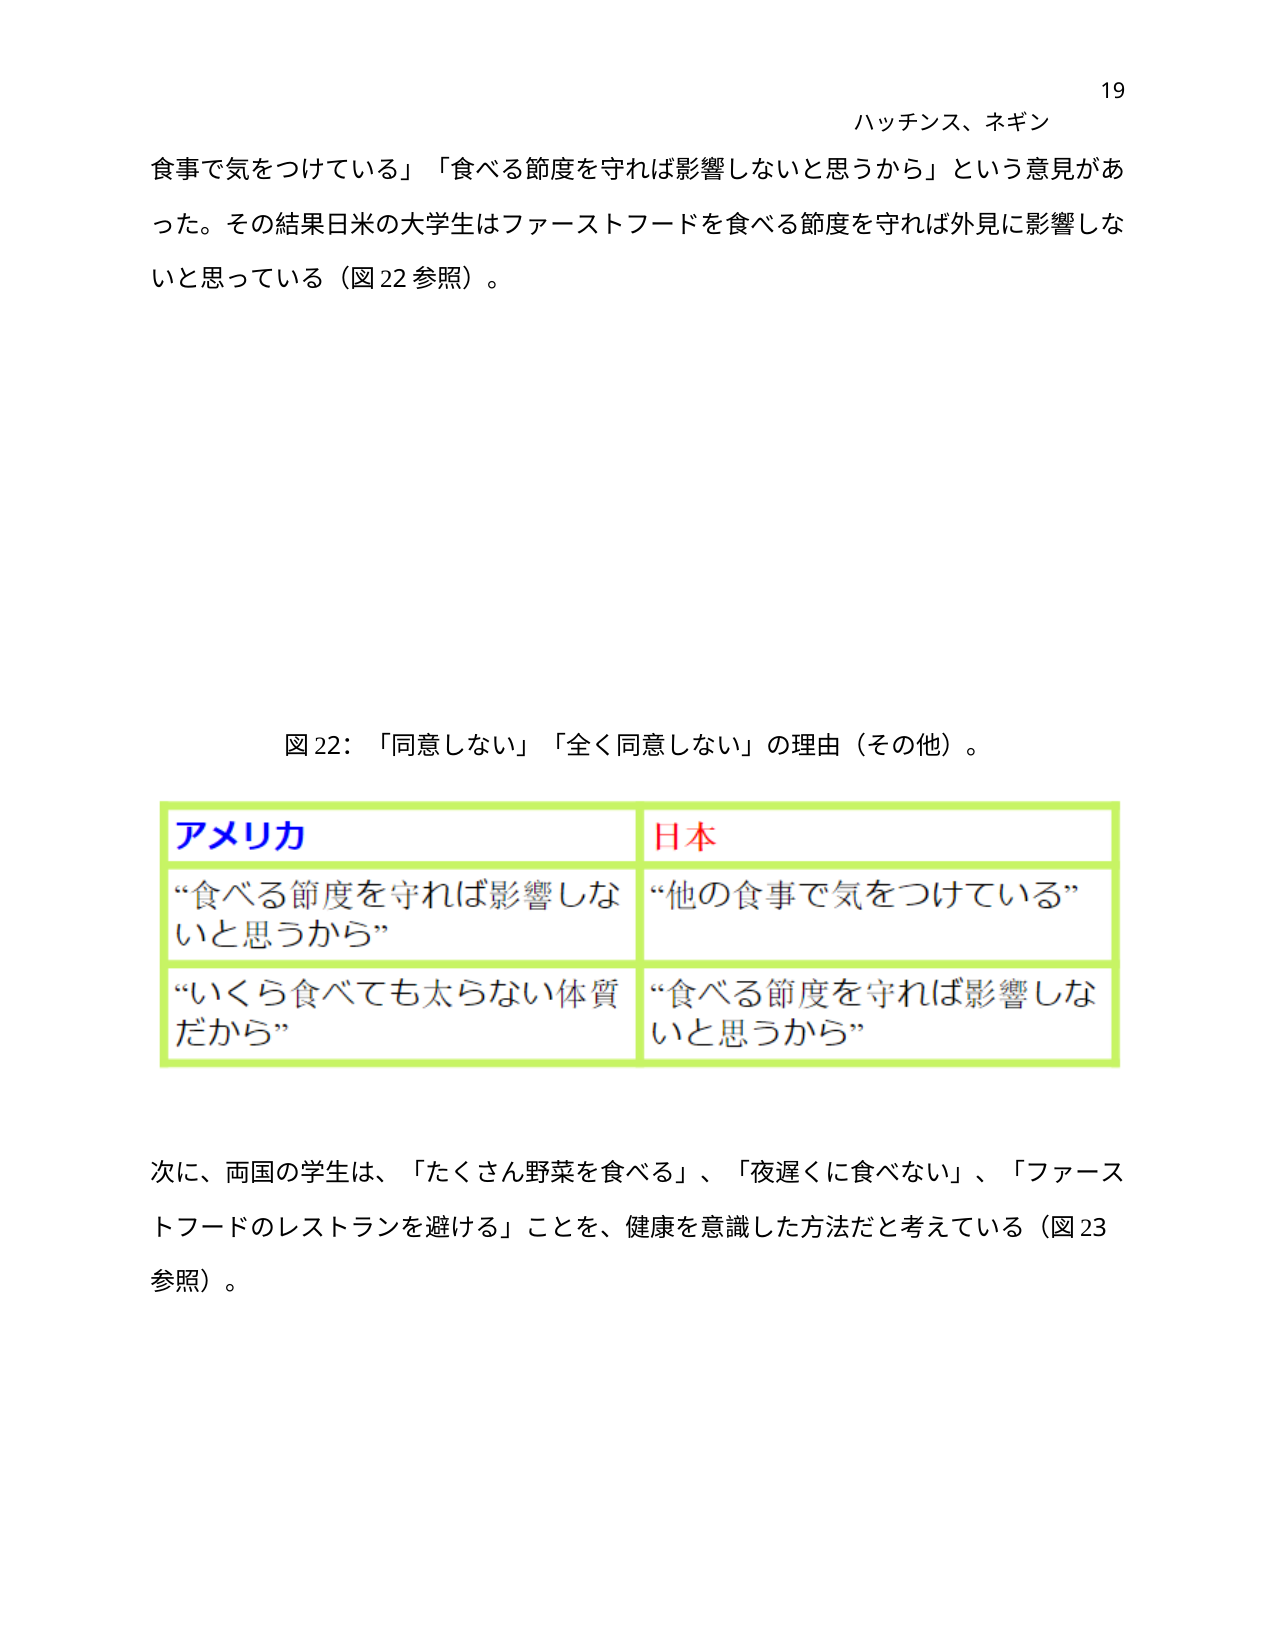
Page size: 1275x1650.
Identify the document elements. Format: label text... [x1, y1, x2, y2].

text 次に、両国の学生は、「たくさん野菜を食べる」、「夜遅くに食べない」、「ファーストフードのレストランを避ける」ことを、健康を意識した方法だと考えている（図23参照）。 [150, 1153, 1125, 1298]
text 図22：「同意しない」「全く同意しない」の理由（その他）。 [150, 726, 1125, 762]
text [150, 150, 1125, 295]
picture [150, 787, 1126, 1080]
